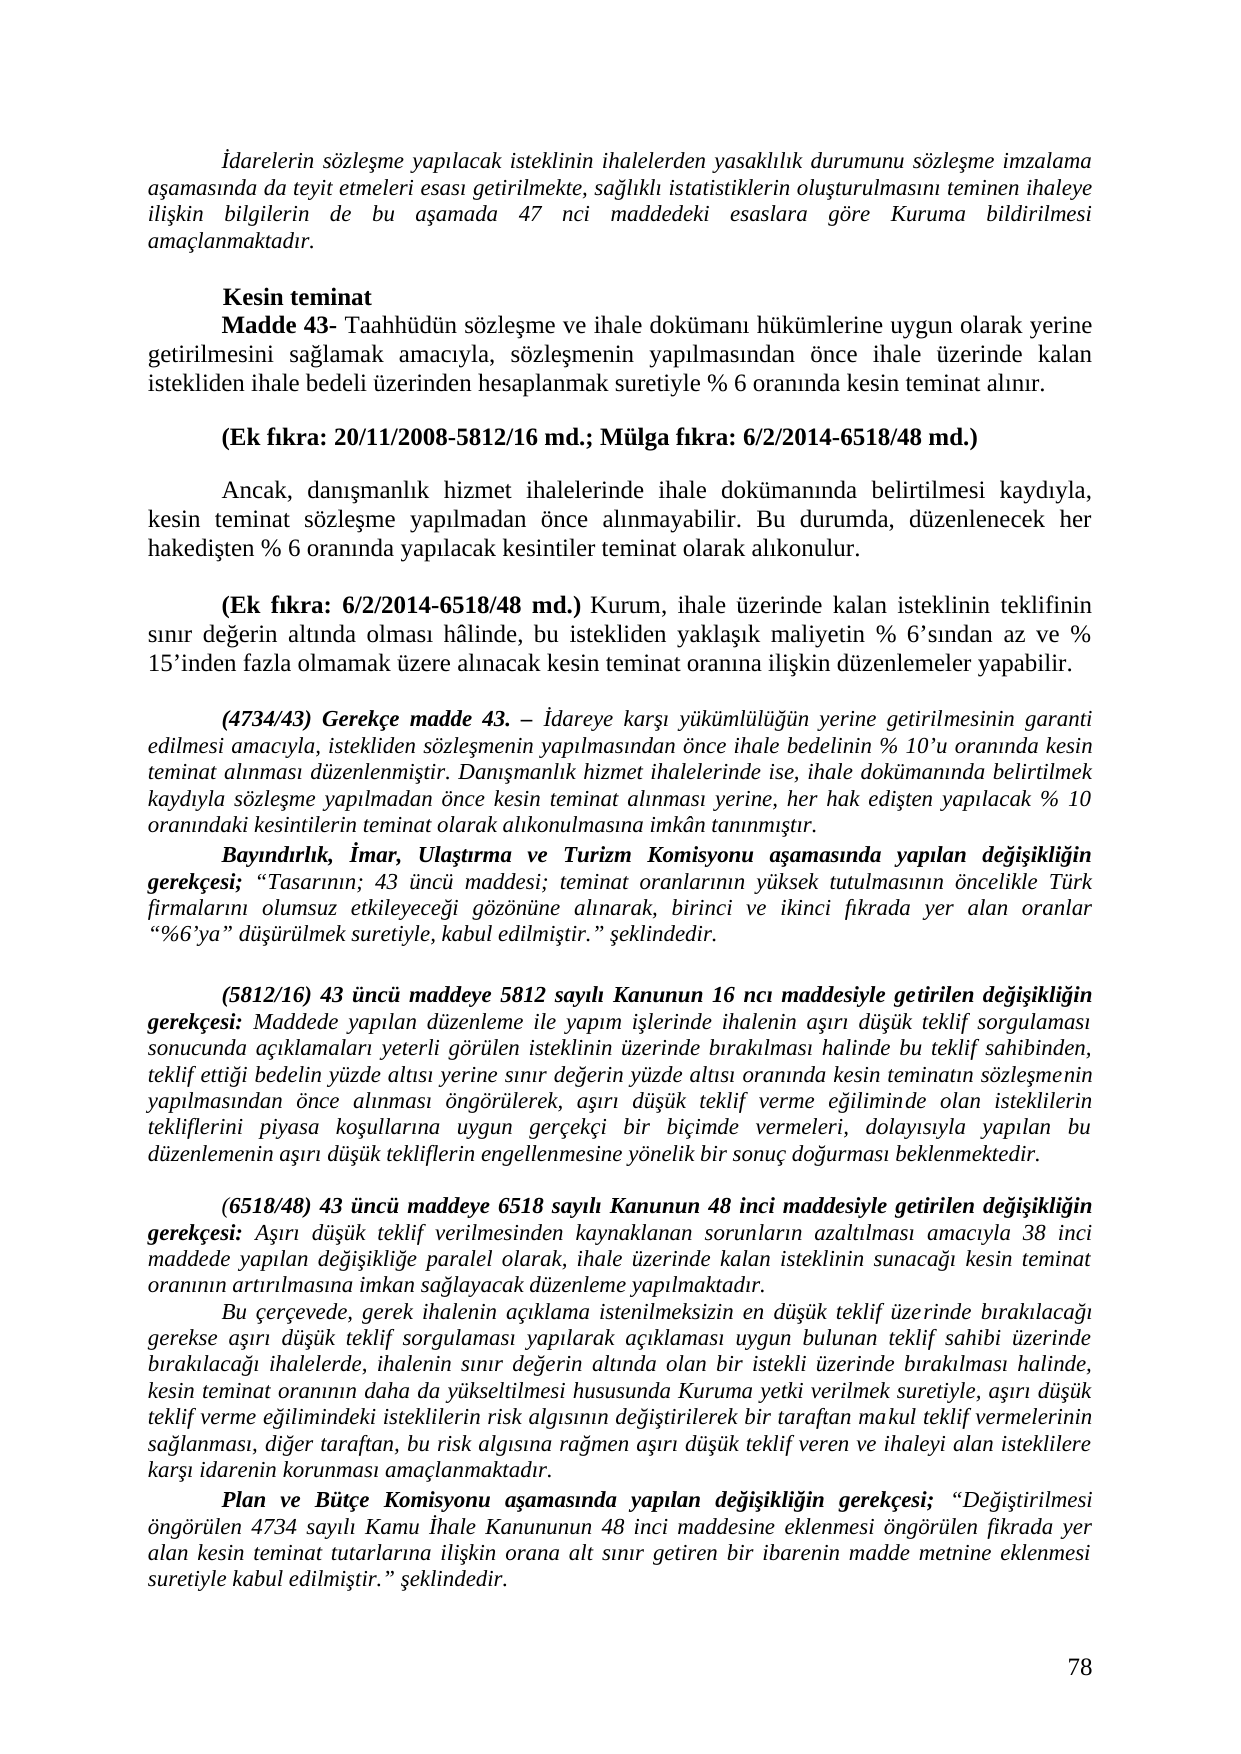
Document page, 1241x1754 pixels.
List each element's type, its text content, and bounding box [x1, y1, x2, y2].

text (6518/48) 43 üncü maddeye 6518 sayılı Kanunun 48 inci maddesiyle getirilen değişikliğin gerekçesi: Aşırı düşük teklif verilmesinden kaynaklanan sorunların azaltılması amacıyla 38 inci maddede yapılan değişikliğe paralel olarak, ihale üzerinde kalan isteklinin sunacağı kesin teminat oranının artırılmasına imkan sağlayacak düzenleme yapılmaktadır. [148, 1192, 1093, 1298]
text (Ek fıkra: 6/2/2014-6518/48 md.) Kurum, ihale üzerinde kalan isteklinin teklifinin sınır değerin altında olması hâlinde, bu istekliden yaklaşık maliyetin % 6’sından az ve % 15’inden fazla olmamak üzere alınacak kesin teminat oranına ilişkin düzenlemeler yapabilir. [148, 591, 1093, 677]
text Madde 43- Taahhüdün sözleşme ve ihale dokümanı hükümlerine uygun olarak yerine getirilmesini sağlamak amacıyla, sözleşmenin yapılmasından önce ihale üzerinde kalan istekliden ihale bedeli üzerinden hesaplanmak suretiyle % 6 oranında kesin teminat alınır. [148, 311, 1093, 397]
text (4734/43) Gerekçe madde 43. – İdareye karşı yükümlülüğün yerine getirilmesinin garanti edilmesi amacıyla, istekliden sözleşmenin yapılmasından önce ihale bedelinin % 10’u oranında kesin teminat alınması düzenlenmiştir. Danışmanlık hizmet ihalelerinde ise, ihale dokümanında belirtilmek kaydıyla sözleşme yapılmadan önce kesin teminat alınması yerine, her hak edişten yapılacak % 10 oranındaki kesintilerin teminat olarak alıkonulmasına imkân tanınmıştır. [148, 706, 1093, 837]
text (Ek fıkra: 20/11/2008-5812/16 md.; Mülga fıkra: 6/2/2014-6518/48 md.) [148, 426, 1093, 451]
text Ancak, danışmanlık hizmet ihalelerinde ihale dokümanında belirtilmesi kaydıyla, kesin teminat sözleşme yapılmadan önce alınmayabilir. Bu durumda, düzenlenecek her hakedişten % 6 oranında yapılacak kesintiler teminat olarak alıkonulur. [148, 476, 1093, 562]
text Bayındırlık, İmar, Ulaştırma ve Turizm Komisyonu aşamasında yapılan değişikliğin gerekçesi; “Tasarının; 43 üncü maddesi; teminat oranlarının yüksek tutulmasının öncelikle Türk firmalarını olumsuz etkileyeceği gözönüne alınarak, birinci ve ikinci fıkrada yer alan oranlar “%6’ya” düşürülmek suretiyle, kabul edilmiştir.” şeklindedir. [148, 841, 1093, 947]
text (5812/16) 43 üncü maddeye 5812 sayılı Kanunun 16 ncı maddesiyle getirilen değişikliğin gerekçesi: Maddede yapılan düzenleme ile yapım işlerinde ihalenin aşırı düşük teklif sorgulaması sonucunda açıklamaları yeterli görülen isteklinin üzerinde bırakılması halinde bu teklif sahibinden, teklif ettiği bedelin yüzde altısı yerine sınır değerin yüzde altısı oranında kesin teminatın sözleşmenin yapılmasından önce alınması öngörülerek, aşırı düşük teklif verme eğiliminde olan isteklilerin tekliflerini piyasa koşullarına uygun gerçekçi bir biçimde vermeleri, dolayısıyla yapılan bu düzenlemenin aşırı düşük tekliflerin engellenmesine yönelik bir sonuç doğurması beklenmektedir. [148, 982, 1093, 1166]
text Kesin teminat [148, 282, 1093, 311]
text İdarelerin sözleşme yapılacak isteklinin ihalelerden yasaklılık durumunu sözleşme imzalama aşamasında da teyit etmeleri esası getirilmekte, sağlıklı istatistiklerin oluşturulmasını teminen ihaleye ilişkin bilgilerin de bu aşamada 47 nci maddedeki esaslara göre Kuruma bildirilmesi amaçlanmaktadır. [148, 148, 1093, 253]
text Bu çerçevede, gerek ihalenin açıklama istenilmeksizin en düşük teklif üzerinde bırakılacağı gerekse aşırı düşük teklif sorgulaması yapılarak açıklaması uygun bulunan teklif sahibi üzerinde bırakılacağı ihalelerde, ihalenin sınır değerin altında olan bir istekli üzerinde bırakılması halinde, kesin teminat oranının daha da yükseltilmesi hususunda Kuruma yetki verilmek suretiyle, aşırı düşük teklif verme eğilimindeki isteklilerin risk algısının değiştirilerek bir taraftan makul teklif vermelerinin sağlanması, diğer taraftan, bu risk algısına rağmen aşırı düşük teklif veren ve ihaleyi alan isteklilere karşı idarenin korunması amaçlanmaktadır. [148, 1298, 1093, 1482]
text Plan ve Bütçe Komisyonu aşamasında yapılan değişikliğin gerekçesi; “Değiştirilmesi öngörülen 4734 sayılı Kamu İhale Kanununun 48 inci maddesine eklenmesi öngörülen fikrada yer alan kesin teminat tutarlarına ilişkin orana alt sınır getiren bir ibarenin madde metnine eklenmesi suretiyle kabul edilmiştir.” şeklindedir. [148, 1486, 1093, 1592]
